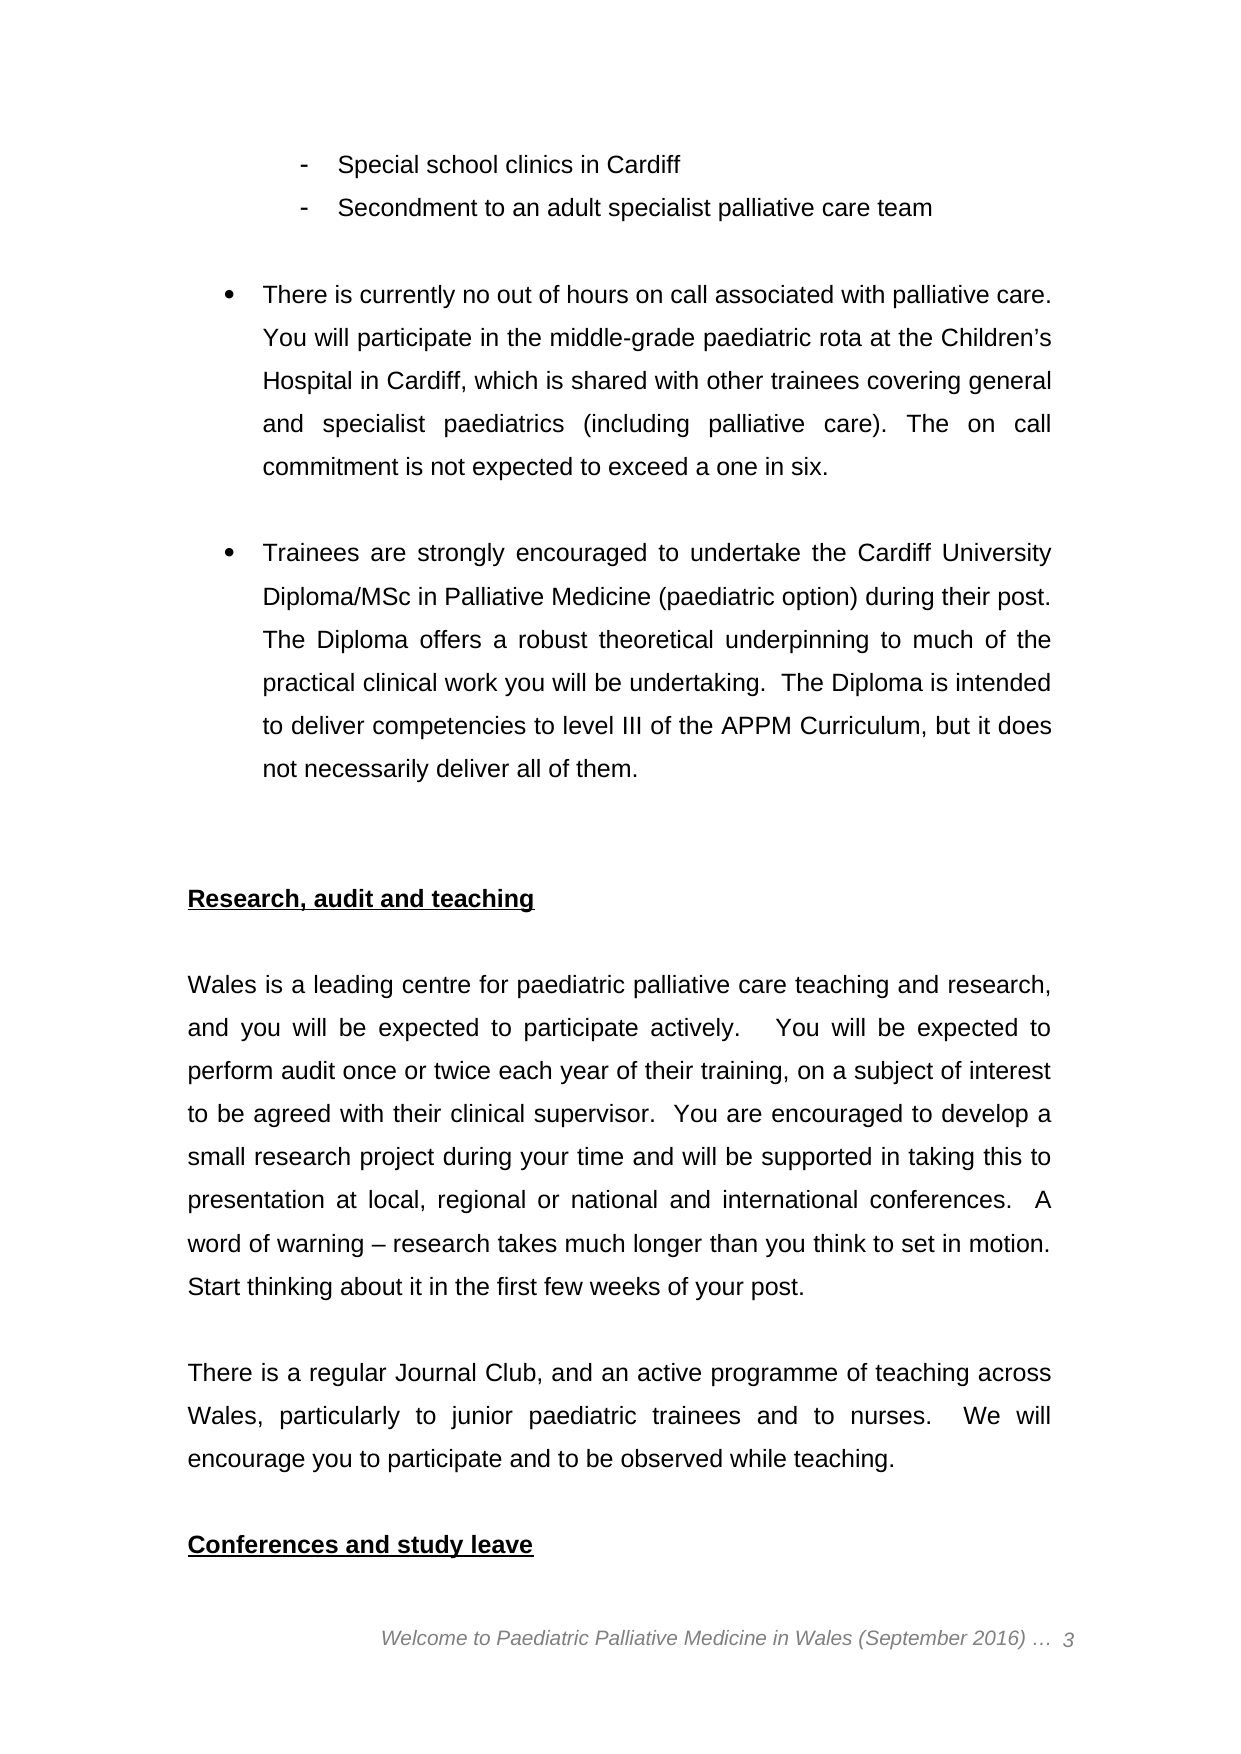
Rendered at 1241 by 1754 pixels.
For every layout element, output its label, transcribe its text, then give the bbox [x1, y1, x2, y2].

list There is currently no out of hours on call associated with palliative care. You will participate in the middle-grade paediatric rota at the Children’s Hospital in Cardiff, which is shared with other trainees covering general and specialist paediatrics (including palliative care). The on call commitment is not expected to exceed a one in six. [225, 279, 1053, 481]
text Research, audit and teaching [187, 883, 1053, 912]
list Special school clinics in Cardiff [300, 150, 1053, 179]
text There is a regular Journal Club, and an active programme of teaching across Wales, particularly to junior paediatric trainees and to nurses. We will encourage you to participate and to be observed while teaching. [187, 1358, 1053, 1473]
text Wales is a leading centre for paediatric palliative care teaching and research, and you will be expected to participate actively. You will be expected to perform audit once or twice each year of their training, on a subject of interest to be agreed with their clinical supervisor. You are encouraged to develop a small research project during your time and will be supported in taking this to presentation at local, regional or national and international conferences. A word of warning – research takes much longer than you think to set in motion. Start thinking about it in the first few weeks of your post. [187, 970, 1053, 1300]
text Conferences and study leave [187, 1530, 1053, 1559]
list Trainees are strongly encouraged to undertake the Cardiff University Diploma/MSc in Palliative Medicine (paediatric option) during their post. The Diploma offers a robust theoretical underpinning to much of the practical clinical work you will be undertaking. The Diploma is intended to deliver competencies to level III of the APPM Curriculum, but it does not necessarily deliver all of them. [225, 538, 1053, 783]
list Secondment to an adult specialist palliative care team [300, 193, 1053, 222]
